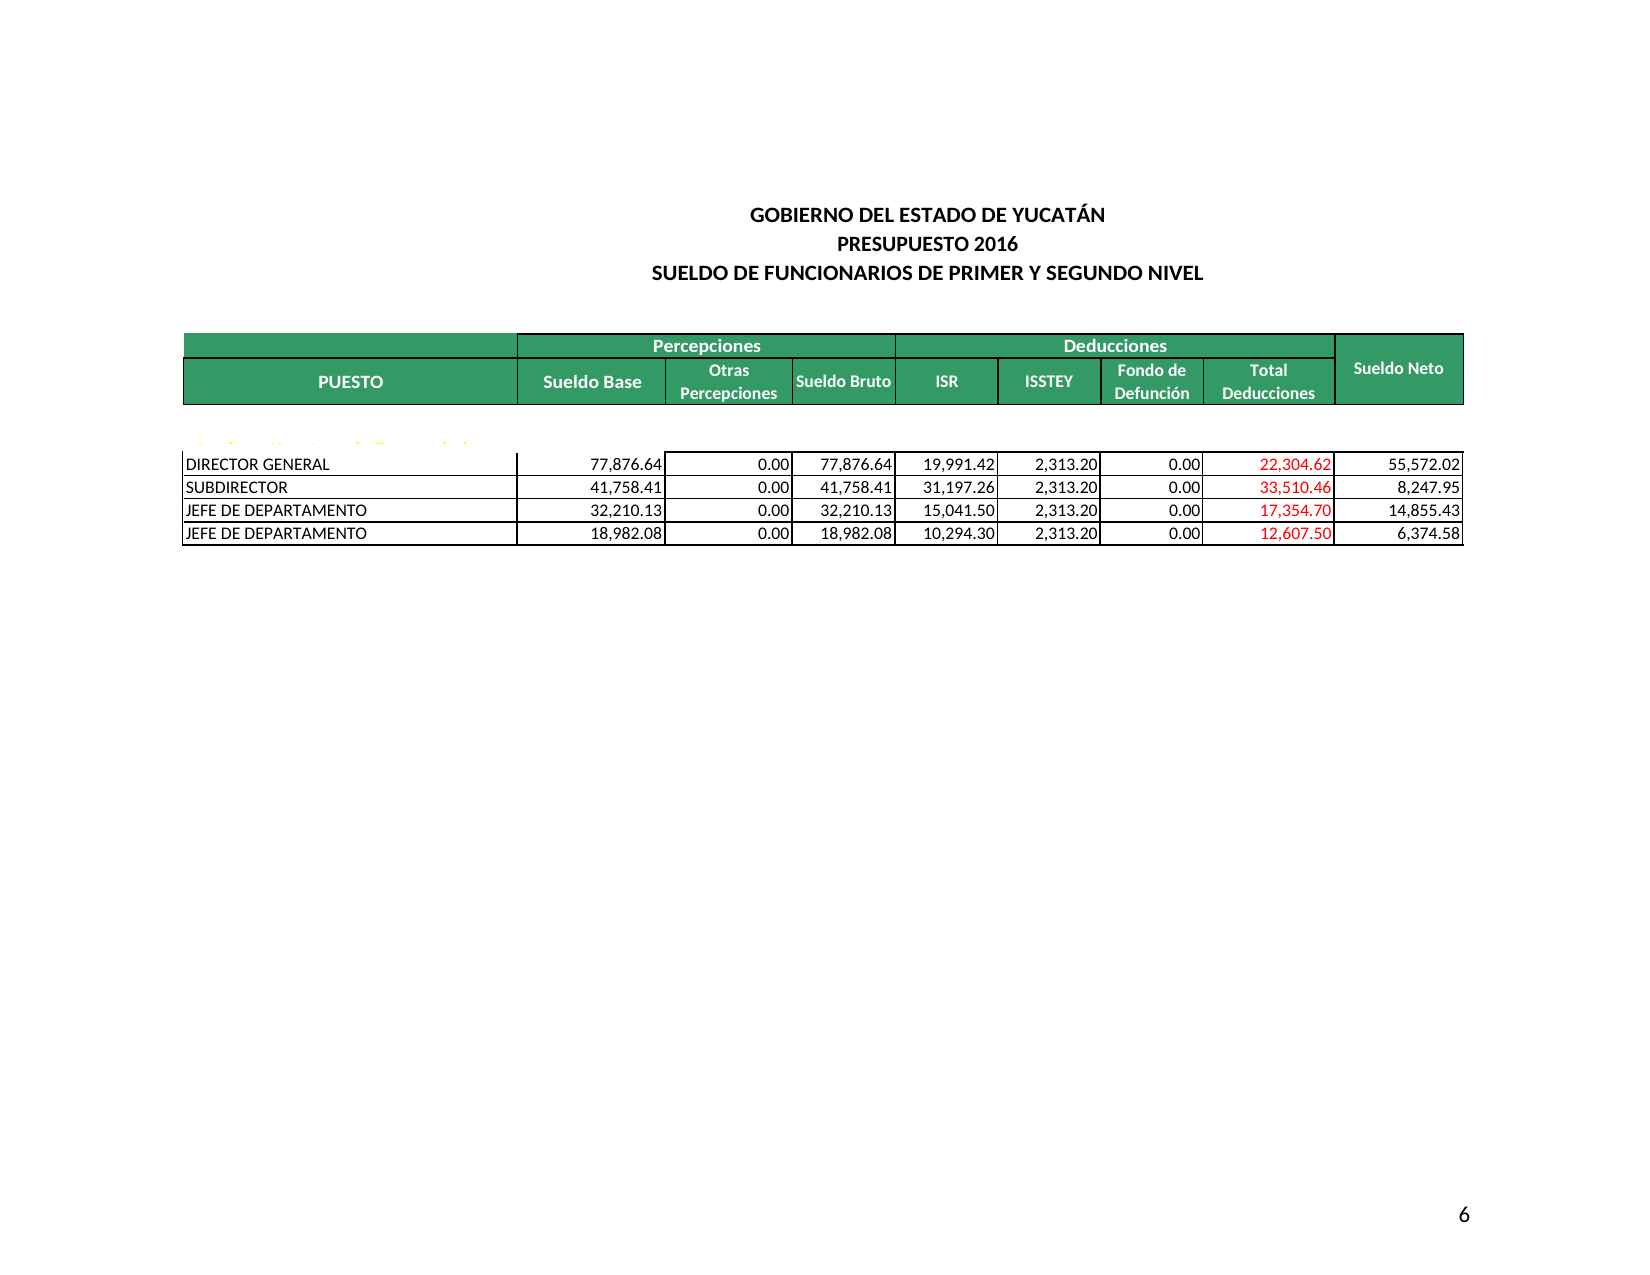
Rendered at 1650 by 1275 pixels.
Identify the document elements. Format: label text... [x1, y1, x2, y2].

table_header Sueldo Neto [1336, 335, 1463, 404]
table_cell 12,607.50 [1203, 523, 1333, 544]
table_cell 0.00 [1101, 523, 1202, 544]
table_cell Fondo de Defunción [1102, 359, 1203, 404]
table_cell 2,313.20 [998, 476, 1099, 498]
table_header Percepciones [518, 335, 895, 357]
table_header 55,572.02 [1335, 453, 1462, 474]
table_cell 18,982.08 [793, 523, 894, 544]
table_header 0.00 [1101, 453, 1202, 474]
table_cell Sueldo Bruto [793, 359, 895, 404]
table_cell 18,982.08 [518, 523, 664, 544]
table_header DIRECTOR GENERAL [183, 451, 517, 474]
table_cell 41,758.41 [518, 476, 664, 498]
table_cell 2,313.20 [998, 523, 1099, 544]
text GOBIERNO DEL ESTADO DE YUCATÁN PRESUPUESTO 2016 [749, 202, 1106, 257]
table_cell ISR [896, 359, 997, 404]
table_cell 14,855.43 [1335, 499, 1462, 521]
table_header 22,304.62 [1203, 453, 1333, 474]
table_cell 17,354.70 [1203, 499, 1333, 521]
table_cell 0.00 [1101, 499, 1202, 521]
table_header 0.00 [666, 453, 791, 474]
table_cell 15,041.50 [896, 499, 997, 521]
table_cell 41,758.41 [793, 476, 894, 498]
table_cell 33,510.46 [1203, 476, 1333, 498]
table_header 77,876.64 [793, 453, 894, 474]
table_cell Otras Percepciones [666, 359, 792, 404]
table_cell 10,294.30 [896, 523, 997, 544]
table_cell Total Deducciones [1204, 359, 1334, 404]
table_cell JEFE DE DEPARTAMENTO [183, 522, 516, 544]
table_header 2,313.20 [998, 453, 1099, 474]
table_cell Sueldo Base [518, 359, 665, 404]
table_cell JEFE DE DEPARTAMENTO [183, 499, 516, 521]
table_header 19,991.42 [896, 453, 997, 474]
table_header Deducciones [896, 335, 1334, 357]
text SUELDO DE FUNCIONARIOS DE PRIMER Y SEGUNDO NIVEL [649, 259, 1206, 286]
table_cell 8,247.95 [1335, 476, 1462, 498]
table_cell 2,313.20 [998, 499, 1099, 521]
table_cell ISSTEY [999, 359, 1100, 404]
table_cell PUESTO [184, 359, 517, 404]
table_cell 0.00 [666, 476, 791, 498]
table_cell 32,210.13 [518, 499, 664, 521]
table_cell 31,197.26 [896, 476, 997, 498]
table_cell 0.00 [666, 523, 791, 544]
table_cell 0.00 [1101, 476, 1202, 498]
table_cell SUBDIRECTOR [183, 476, 516, 498]
table_header [184, 333, 517, 357]
table_cell 6,374.58 [1335, 523, 1462, 544]
table_cell 0.00 [666, 499, 791, 521]
table_header 77,876.64 [517, 451, 664, 474]
table_cell 32,210.13 [793, 499, 894, 521]
